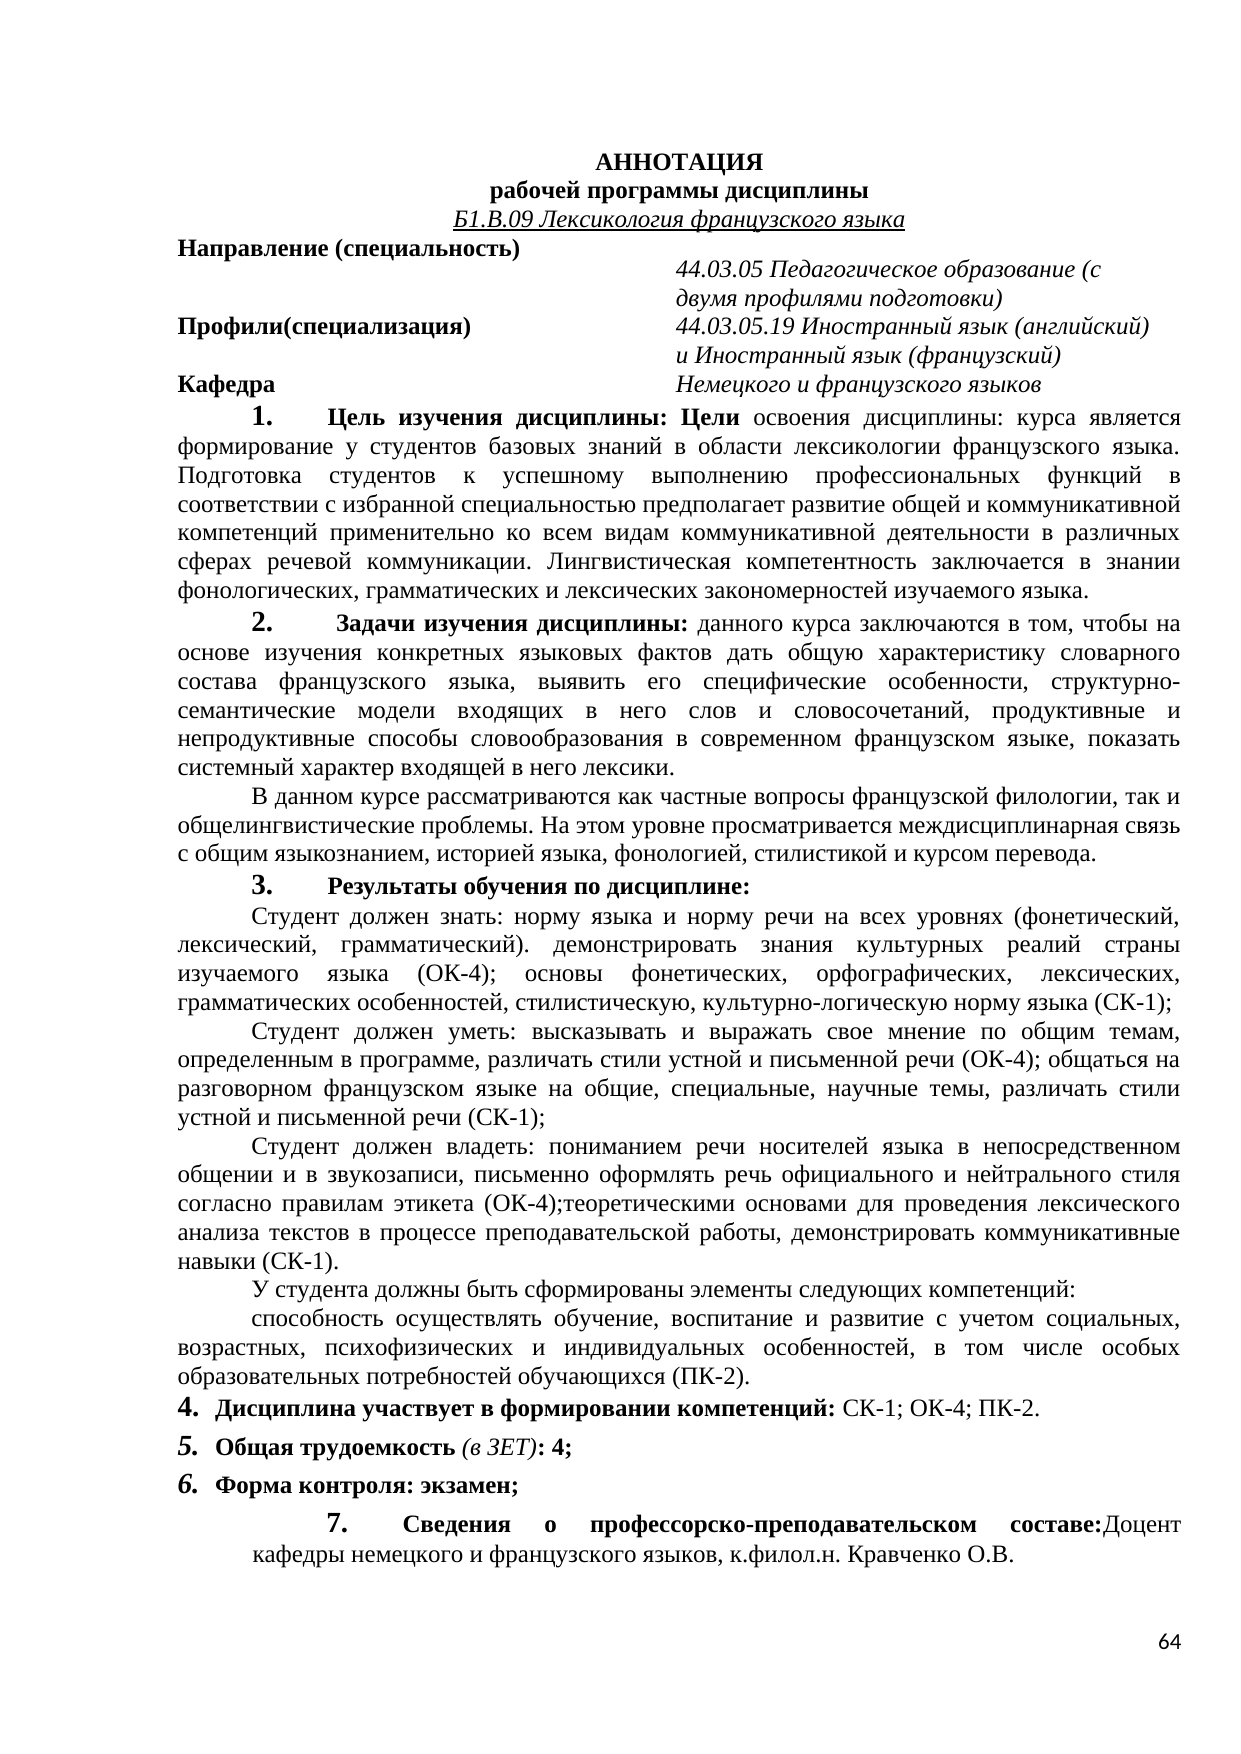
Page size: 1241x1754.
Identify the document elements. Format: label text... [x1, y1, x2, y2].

text Студент должен уметь: высказывать и выражать свое мнение по общим темам, определенным в программе, различать стили устной и письменной речи (ОК-4); общаться на разговорном французском языке на общие, специальные, научные темы, различать стили устной и письменной речи (СК-1); [177, 1016, 1181, 1131]
list Задачи изучения дисциплины: данного курса заключаются в том, чтобы на основе изучения конкретных языковых фактов дать общую характеристику словарного состава французского языка, выявить его специфические особенности, структурно-семантические модели входящих в него слов и словосочетаний, продуктивные и непродуктивные способы словообразования в современном французском языке, показать системный характер входящей в него лексики. [177, 604, 1181, 781]
list Сведения о профессорско-преподавательском составе:Доцент кафедры немецкого и французского языков, к.филол.н. Кравченко О.В. [252, 1505, 1181, 1567]
text Студент должен владеть: пониманием речи носителей языка в непосредственном общении и в звукозаписи, письменно оформлять речь официального и нейтрального стиля согласно правилам этикета (ОК-4);теоретическими основами для проведения лексического анализа текстов в процессе преподавательской работы, демонстрировать коммуникативные навыки (СК-1). [177, 1131, 1181, 1274]
list Форма контроля: экзамен; [177, 1467, 1181, 1500]
text Студент должен знать: норму языка и норму речи на всех уровнях (фонетический, лексический, грамматический). демонстрировать знания культурных реалий страны изучаемого языка (ОК-4); основы фонетических, орфографических, лексических, грамматических особенностей, стилистическую, культурно-логическую норму языка (СК-1); [177, 901, 1181, 1016]
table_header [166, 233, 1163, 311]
list Общая трудоемкость (в ЗЕТ): 4; [177, 1428, 1181, 1462]
text Б1.В.09 Лексикология французского языка [177, 204, 1181, 233]
text АННОТАЦИЯ [177, 147, 1181, 176]
list Результаты обучения по дисциплине: [177, 867, 1181, 901]
text В данном курсе рассматриваются как частные вопросы французской филологии, так и общелингвистические проблемы. На этом уровне просматривается междисциплинарная связь с общим языкознанием, историей языка, фонологией, стилистикой и курсом перевода. [177, 781, 1181, 867]
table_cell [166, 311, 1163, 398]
list Цель изучения дисциплины: Цели освоения дисциплины: курса является формирование у студентов базовых знаний в области лексикологии французского языка. Подготовка студентов к успешному выполнению профессиональных функций в соответствии с избранной специальностью предполагает развитие общей и коммуникативной компетенций применительно ко всем видам коммуникативной деятельности в различных сферах речевой коммуникации. Лингвистическая компетентность заключается в знании фонологических, грамматических и лексических закономерностей изучаемого языка. [177, 398, 1181, 604]
list Дисциплина участвует в формировании компетенций: СК-1; ОК-4; ПК-2. [177, 1389, 1181, 1423]
text рабочей программы дисциплины [177, 176, 1181, 204]
text У студента должны быть сформированы элементы следующих компетенций: [177, 1274, 1181, 1303]
text способность осуществлять обучение, воспитание и развитие с учетом социальных, возрастных, психофизических и индивидуальных особенностей, в том числе особых образовательных потребностей обучающихся (ПК-2). [177, 1303, 1181, 1389]
